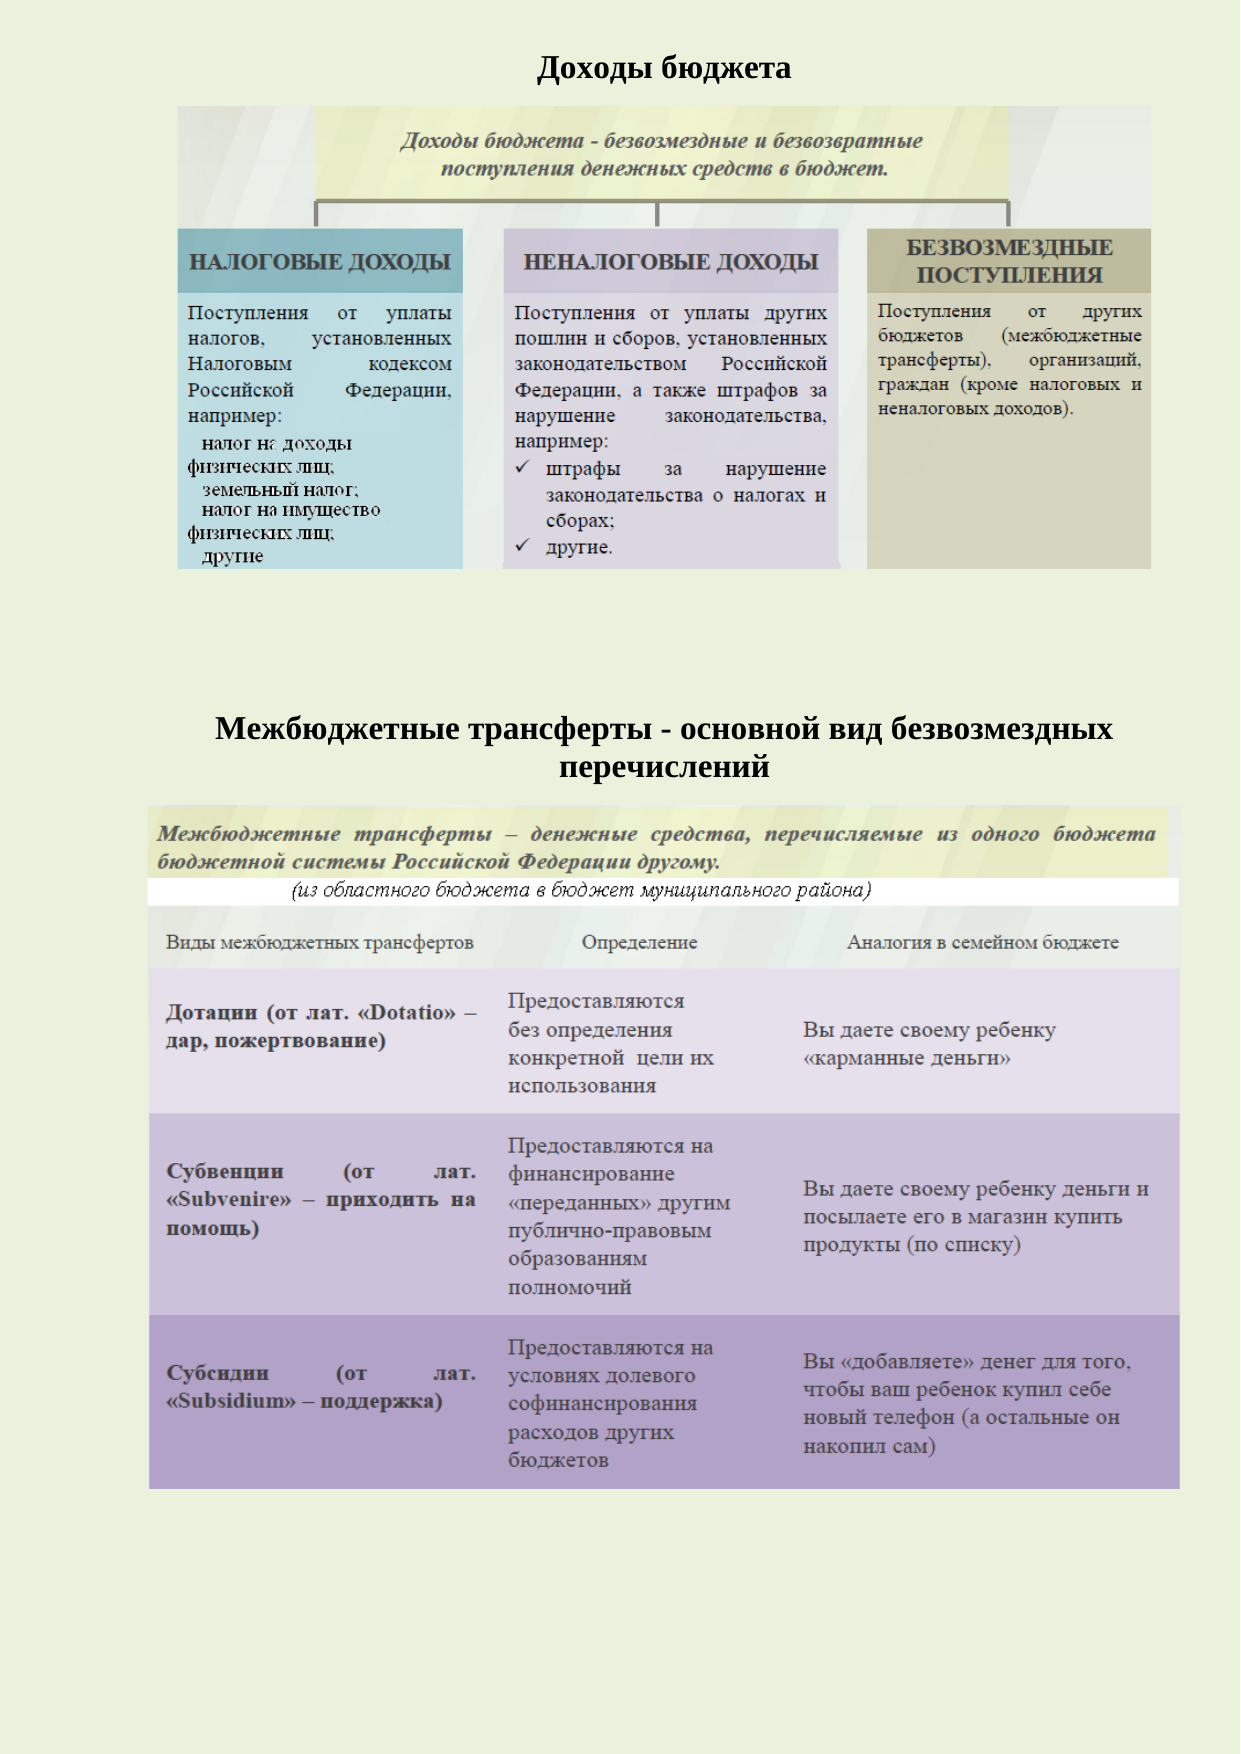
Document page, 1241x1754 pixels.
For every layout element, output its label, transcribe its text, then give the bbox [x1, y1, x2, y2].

text Доходы бюджета [148, 47, 1181, 86]
picture [177, 106, 1152, 569]
picture [147, 805, 1181, 1489]
text Межбюджетные трансферты - основной вид безвозмездных перечислений [148, 708, 1181, 785]
